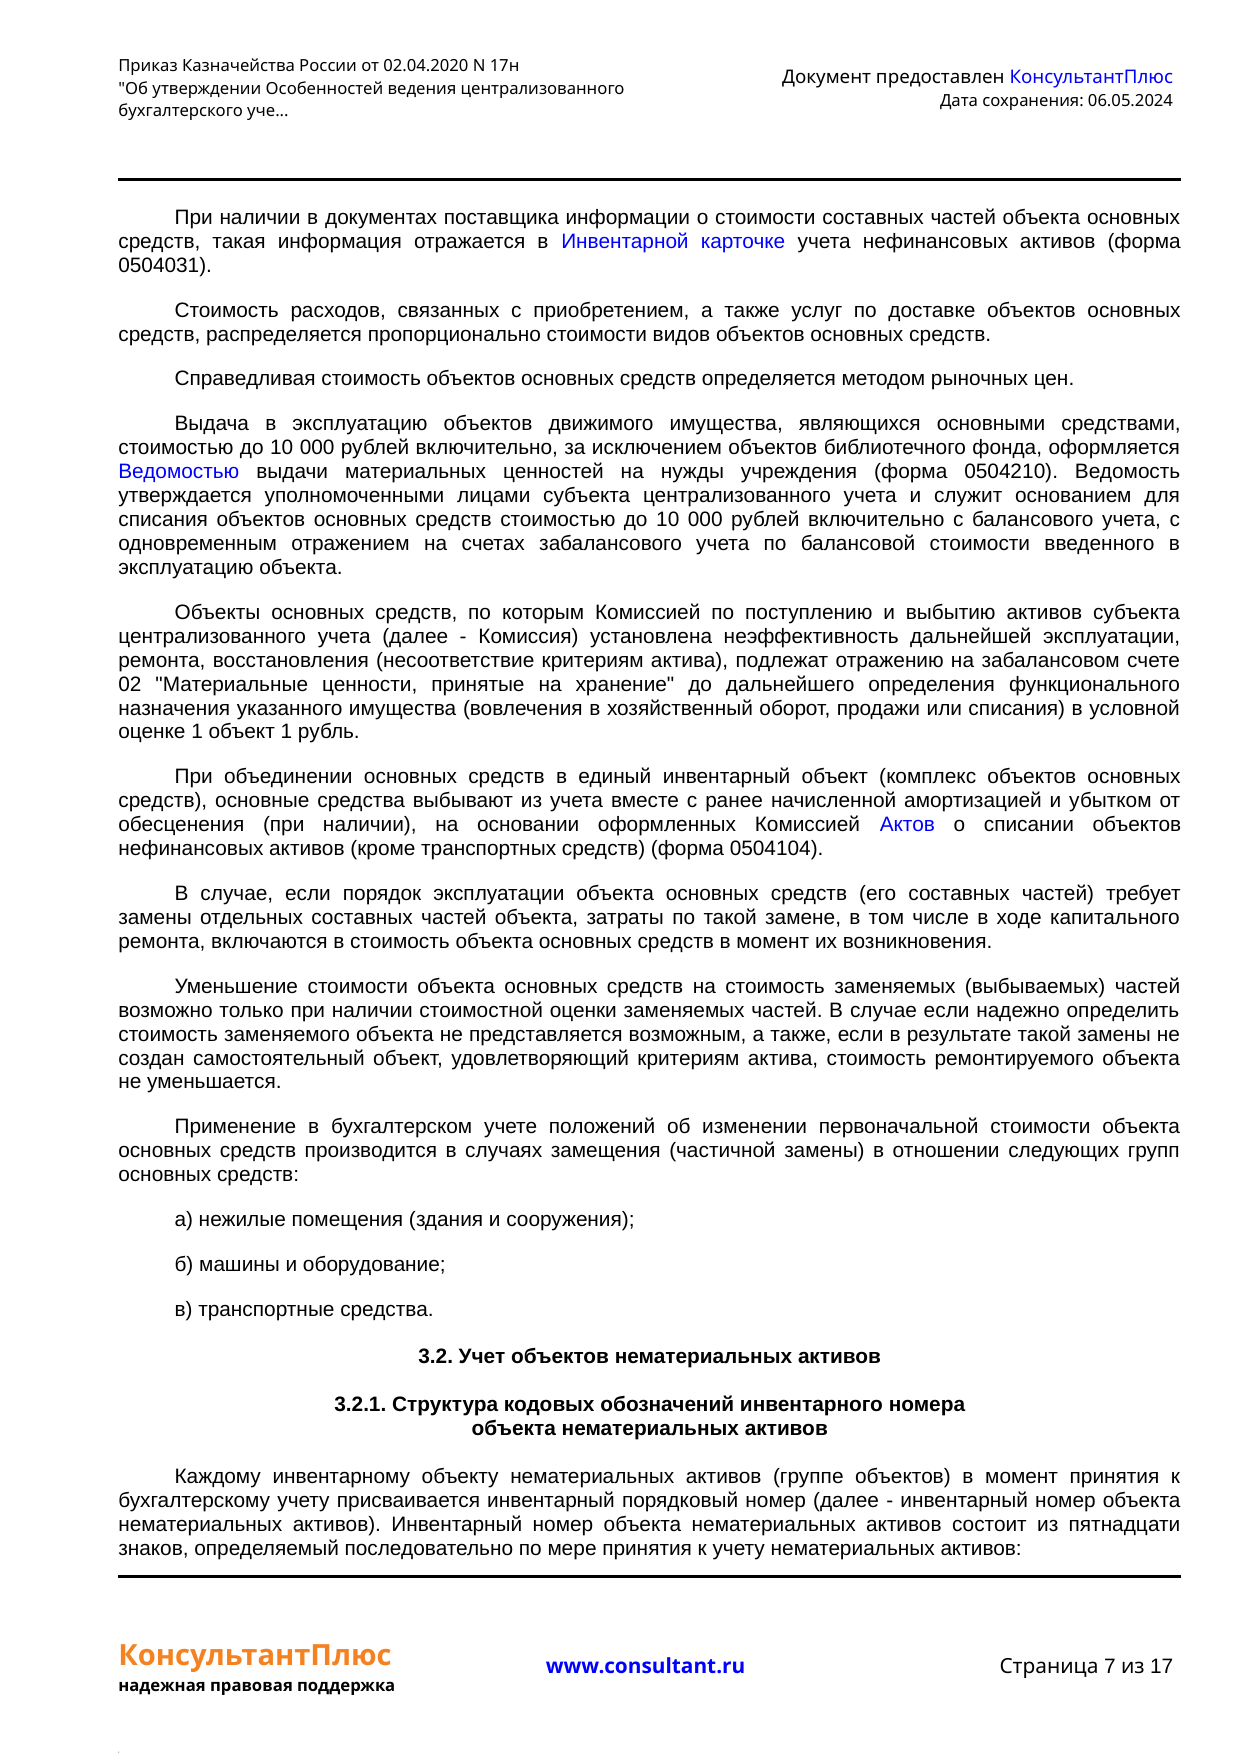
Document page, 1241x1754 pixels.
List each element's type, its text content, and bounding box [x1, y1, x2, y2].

text а) нежилые помещения (здания и сооружения); [118, 1207, 1181, 1231]
text Применение в бухгалтерском учете положений об изменении первоначальной стоимости объекта основных средств производится в случаях замещения (частичной замены) в отношении следующих групп основных средств: [118, 1114, 1181, 1186]
title 3.2.1. Структура кодовых обозначений инвентарного номера [118, 1392, 1181, 1416]
text б) машины и оборудование; [118, 1252, 1181, 1276]
text Выдача в эксплуатацию объектов движимого имущества, являющихся основными средствами, стоимостью до 10 000 рублей включительно, за исключением объектов библиотечного фонда, оформляется Ведомостью выдачи материальных ценностей на нужды учреждения (форма 0504210). Ведомость утверждается уполномоченными лицами субъекта централизованного учета и служит основанием для списания объектов основных средств стоимостью до 10 000 рублей включительно с балансового учета, с одновременным отражением на счетах забалансового учета по балансовой стоимости введенного в эксплуатацию объекта. [118, 411, 1181, 579]
text В случае, если порядок эксплуатации объекта основных средств (его составных частей) требует замены отдельных составных частей объекта, затраты по такой замене, в том числе в ходе капитального ремонта, включаются в стоимость объекта основных средств в момент их возникновения. [118, 881, 1181, 953]
text При наличии в документах поставщика информации о стоимости составных частей объекта основных средств, такая информация отражается в Инвентарной карточке учета нефинансовых активов (форма 0504031). [118, 205, 1181, 277]
title 3.2. Учет объектов нематериальных активов [118, 1344, 1181, 1368]
text Объекты основных средств, по которым Комиссией по поступлению и выбытию активов субъекта централизованного учета (далее - Комиссия) установлена неэффективность дальнейшей эксплуатации, ремонта, восстановления (несоответствие критериям актива), подлежат отражению на забалансовом счете 02 "Материальные ценности, принятые на хранение" до дальнейшего определения функционального назначения указанного имущества (вовлечения в хозяйственный оборот, продажи или списания) в условной оценке 1 объект 1 рубль. [118, 599, 1181, 743]
title объекта нематериальных активов [118, 1416, 1181, 1440]
text в) транспортные средства. [118, 1296, 1181, 1320]
text Уменьшение стоимости объекта основных средств на стоимость заменяемых (выбываемых) частей возможно только при наличии стоимостной оценки заменяемых частей. В случае если надежно определить стоимость заменяемого объекта не представляется возможным, а также, если в результате такой замены не создан самостоятельный объект, удовлетворяющий критериям актива, стоимость ремонтируемого объекта не уменьшается. [118, 973, 1181, 1093]
text Справедливая стоимость объектов основных средств определяется методом рыночных цен. [118, 366, 1181, 390]
text Стоимость расходов, связанных с приобретением, а также услуг по доставке объектов основных средств, распределяется пропорционально стоимости видов объектов основных средств. [118, 297, 1181, 345]
text Каждому инвентарному объекту нематериальных активов (группе объектов) в момент принятия к бухгалтерскому учету присваивается инвентарный порядковый номер (далее - инвентарный номер объекта нематериальных активов). Инвентарный номер объекта нематериальных активов состоит из пятнадцати знаков, определяемый последовательно по мере принятия к учету нематериальных активов: [118, 1464, 1181, 1560]
text При объединении основных средств в единый инвентарный объект (комплекс объектов основных средств), основные средства выбывают из учета вместе с ранее начисленной амортизацией и убытком от обесценения (при наличии), на основании оформленных Комиссией Актов о списании объектов нефинансовых активов (кроме транспортных средств) (форма 0504104). [118, 764, 1181, 860]
